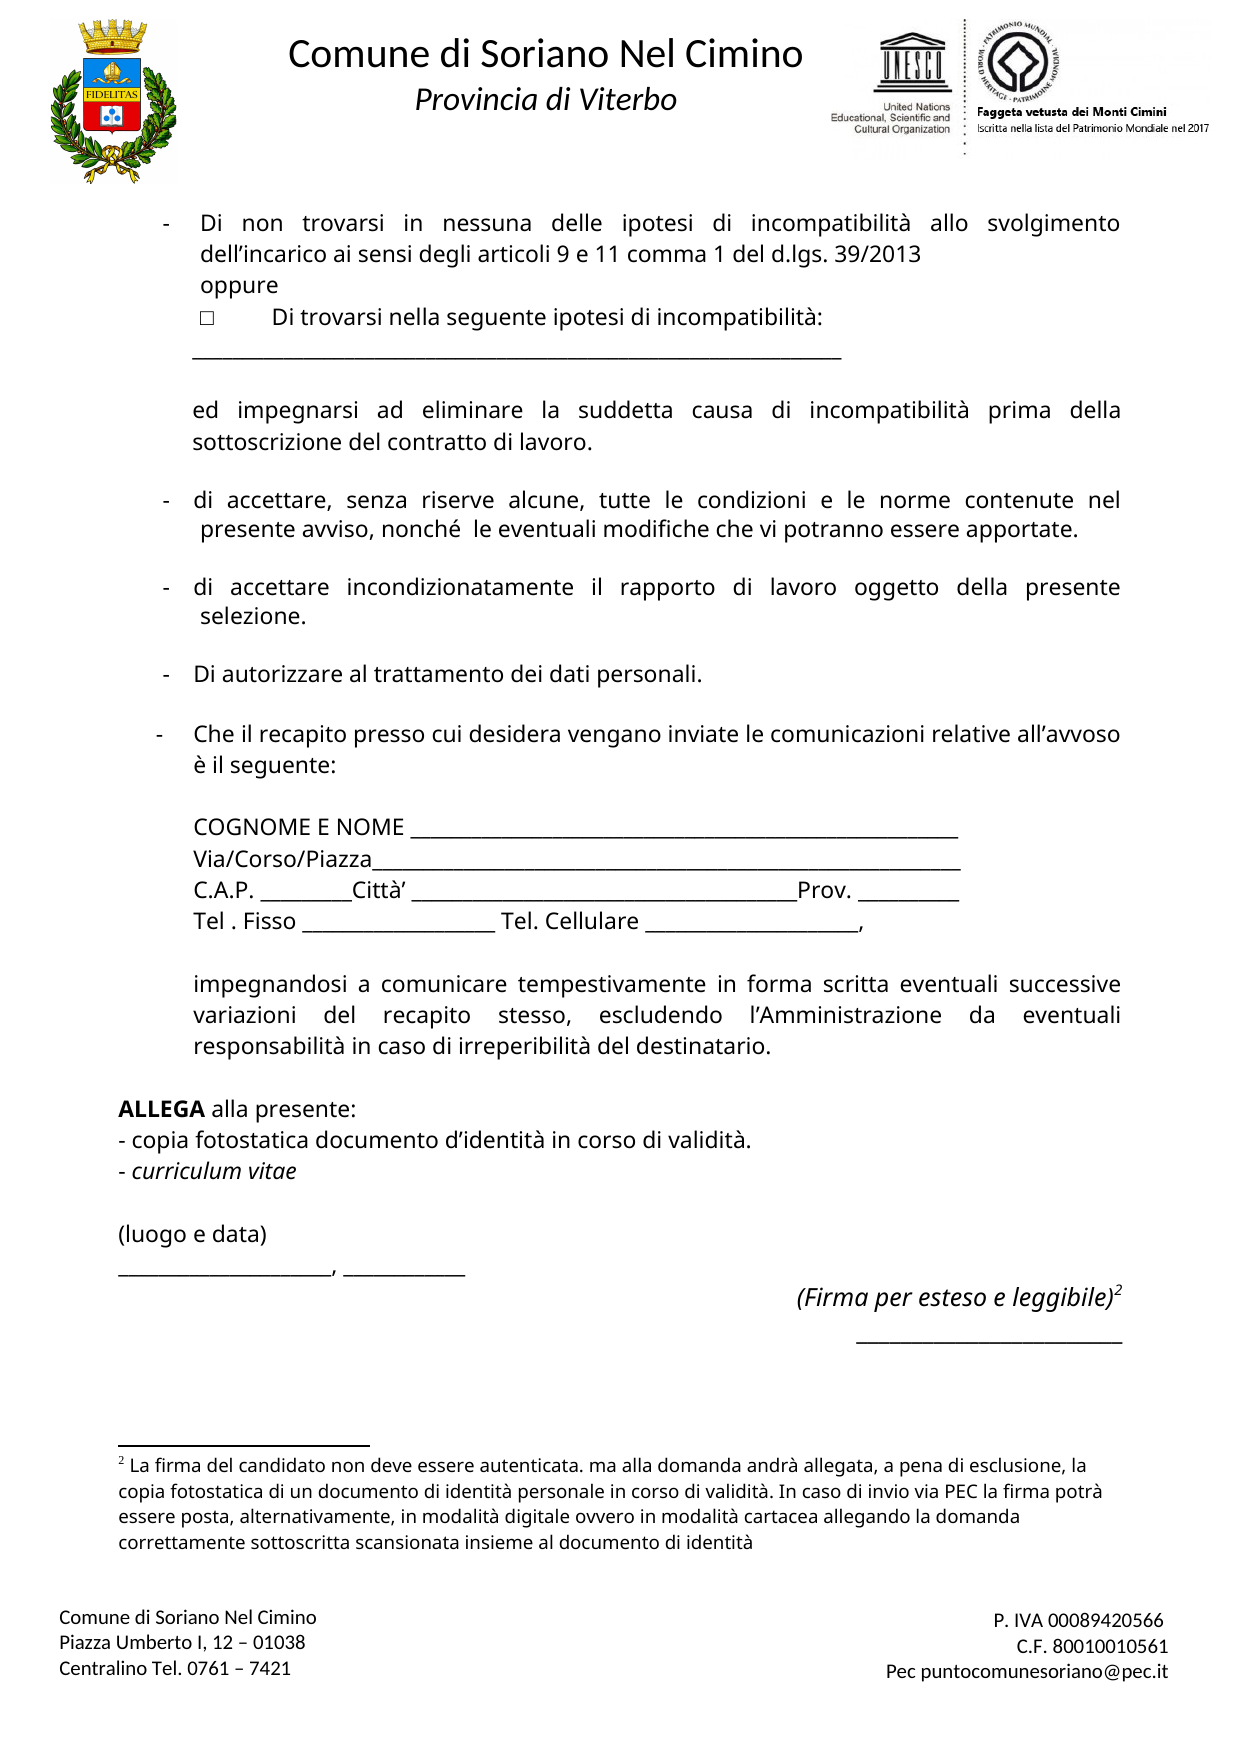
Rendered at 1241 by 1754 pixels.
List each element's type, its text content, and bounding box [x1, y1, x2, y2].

picture [831, 19, 1212, 160]
list Di trovarsi nella seguente ipotesi di incompatibilità: [193, 301, 1122, 332]
list Di non trovarsi in nessuna delle ipotesi di incompatibilità allo svolgimento dell’incarico ai sensi degli articoli 9 e 11 comma 1 del d.lgs. 39/2013 [162, 207, 1122, 269]
list Tel . Fisso ___________________ Tel. Cellulare _____________________, [193, 905, 1122, 936]
list ed impegnarsi ad eliminare la suddetta causa di incompatibilità prima della sottoscrizione del contratto di lavoro. [192, 394, 1122, 457]
list di accettare, senza riserve alcune, tutte le condizioni e le norme contenute nel presente avviso, nonché le eventuali modifiche che vi potranno essere apportate. [162, 486, 1122, 544]
list C.A.P. _________Città’ ______________________________________Prov. __________ [193, 874, 1122, 905]
picture [50, 19, 177, 184]
text - curriculum vitae [118, 1155, 1122, 1186]
text _____________________, ____________ [118, 1249, 1122, 1280]
list di accettare incondizionatamente il rapporto di lavoro oggetto della presente selezione. [162, 573, 1122, 631]
text ________________________ [118, 1314, 1122, 1348]
text - copia fotostatica documento d’identità in corso di validità. [118, 1124, 1122, 1155]
list Via/Corso/Piazza__________________________________________________________ [193, 842, 1122, 874]
list impegnandosi a comunicare tempestivamente in forma scritta eventuali successive variazioni del recapito stesso, escludendo l’Amministrazione da eventuali responsabilità in caso di irreperibilità del destinatario. [193, 967, 1122, 1061]
list COGNOME E NOME ______________________________________________________ [193, 811, 1122, 842]
list Che il recapito presso cui desidera vengano inviate le comunicazioni relative all’avvoso è il seguente: [156, 717, 1122, 780]
text (Firma per esteso e leggibile) [118, 1280, 1122, 1314]
list ________________________________________________________________ [192, 332, 1122, 363]
list oppure [200, 269, 1122, 301]
text ALLEGA alla presente: [118, 1092, 1122, 1124]
text (luogo e data) [118, 1217, 1122, 1249]
list Di autorizzare al trattamento dei dati personali. [162, 659, 1122, 688]
